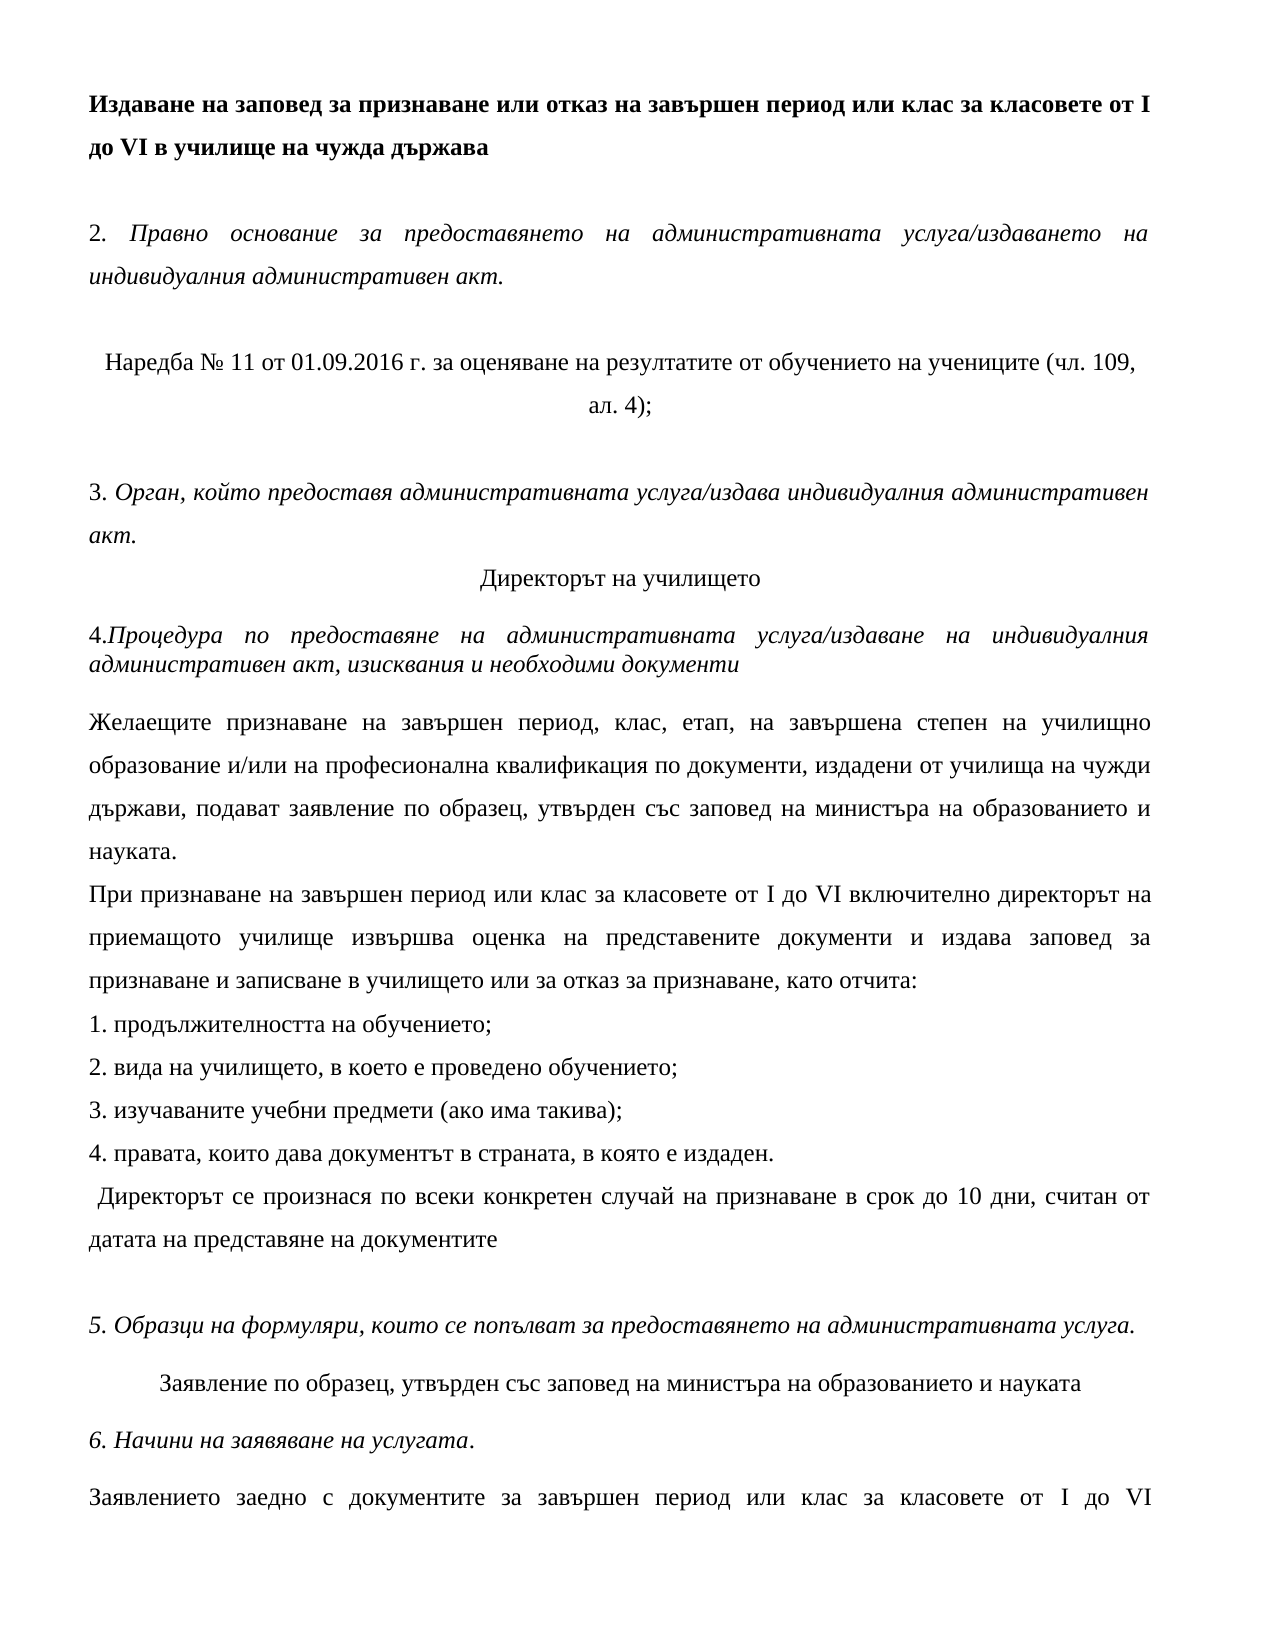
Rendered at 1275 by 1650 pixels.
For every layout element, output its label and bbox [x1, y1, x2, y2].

table_header [89, 89, 1152, 1511]
